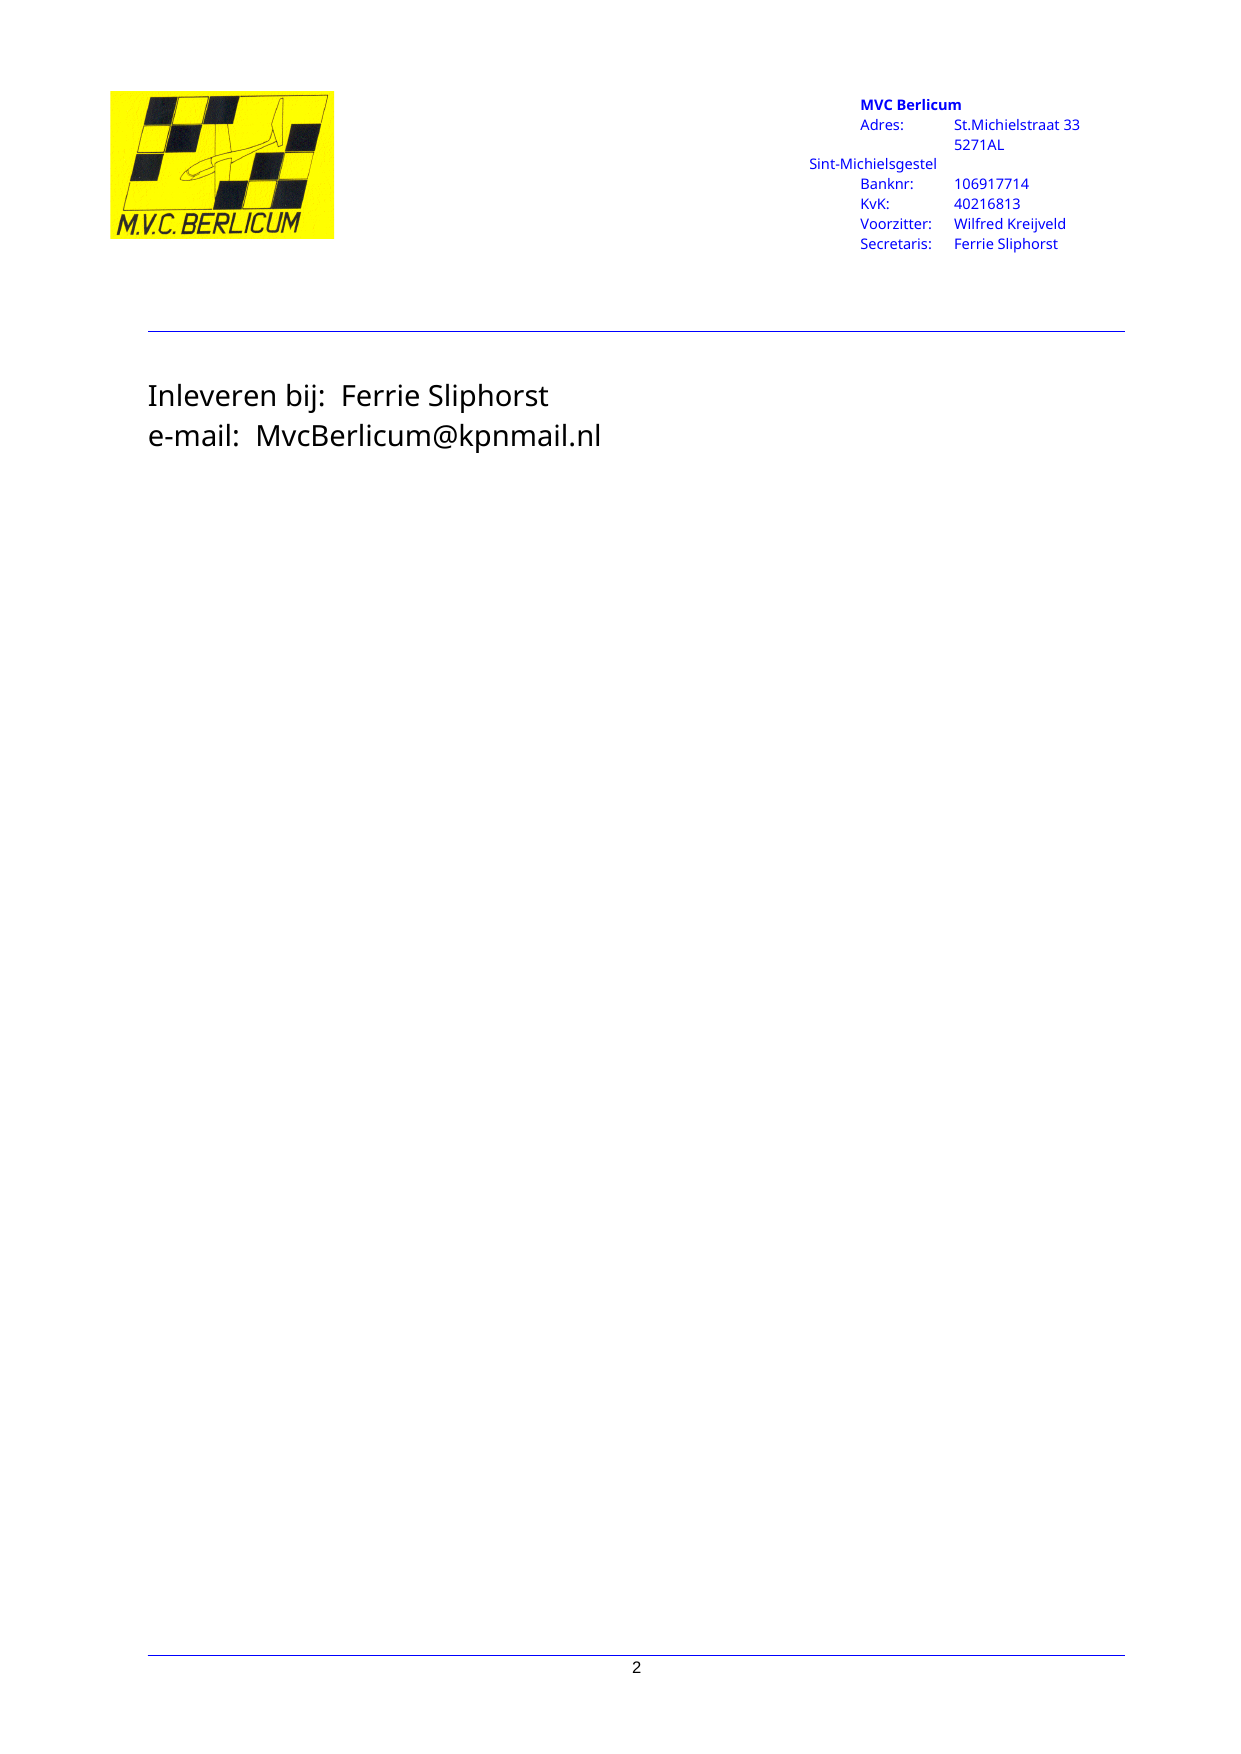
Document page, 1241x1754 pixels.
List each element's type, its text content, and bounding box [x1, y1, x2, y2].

picture [110, 91, 335, 239]
text Inleveren bij: Ferrie Sliphorst [148, 375, 1125, 415]
text e-mail: MvcBerlicum@kpnmail.nl [148, 415, 1125, 455]
